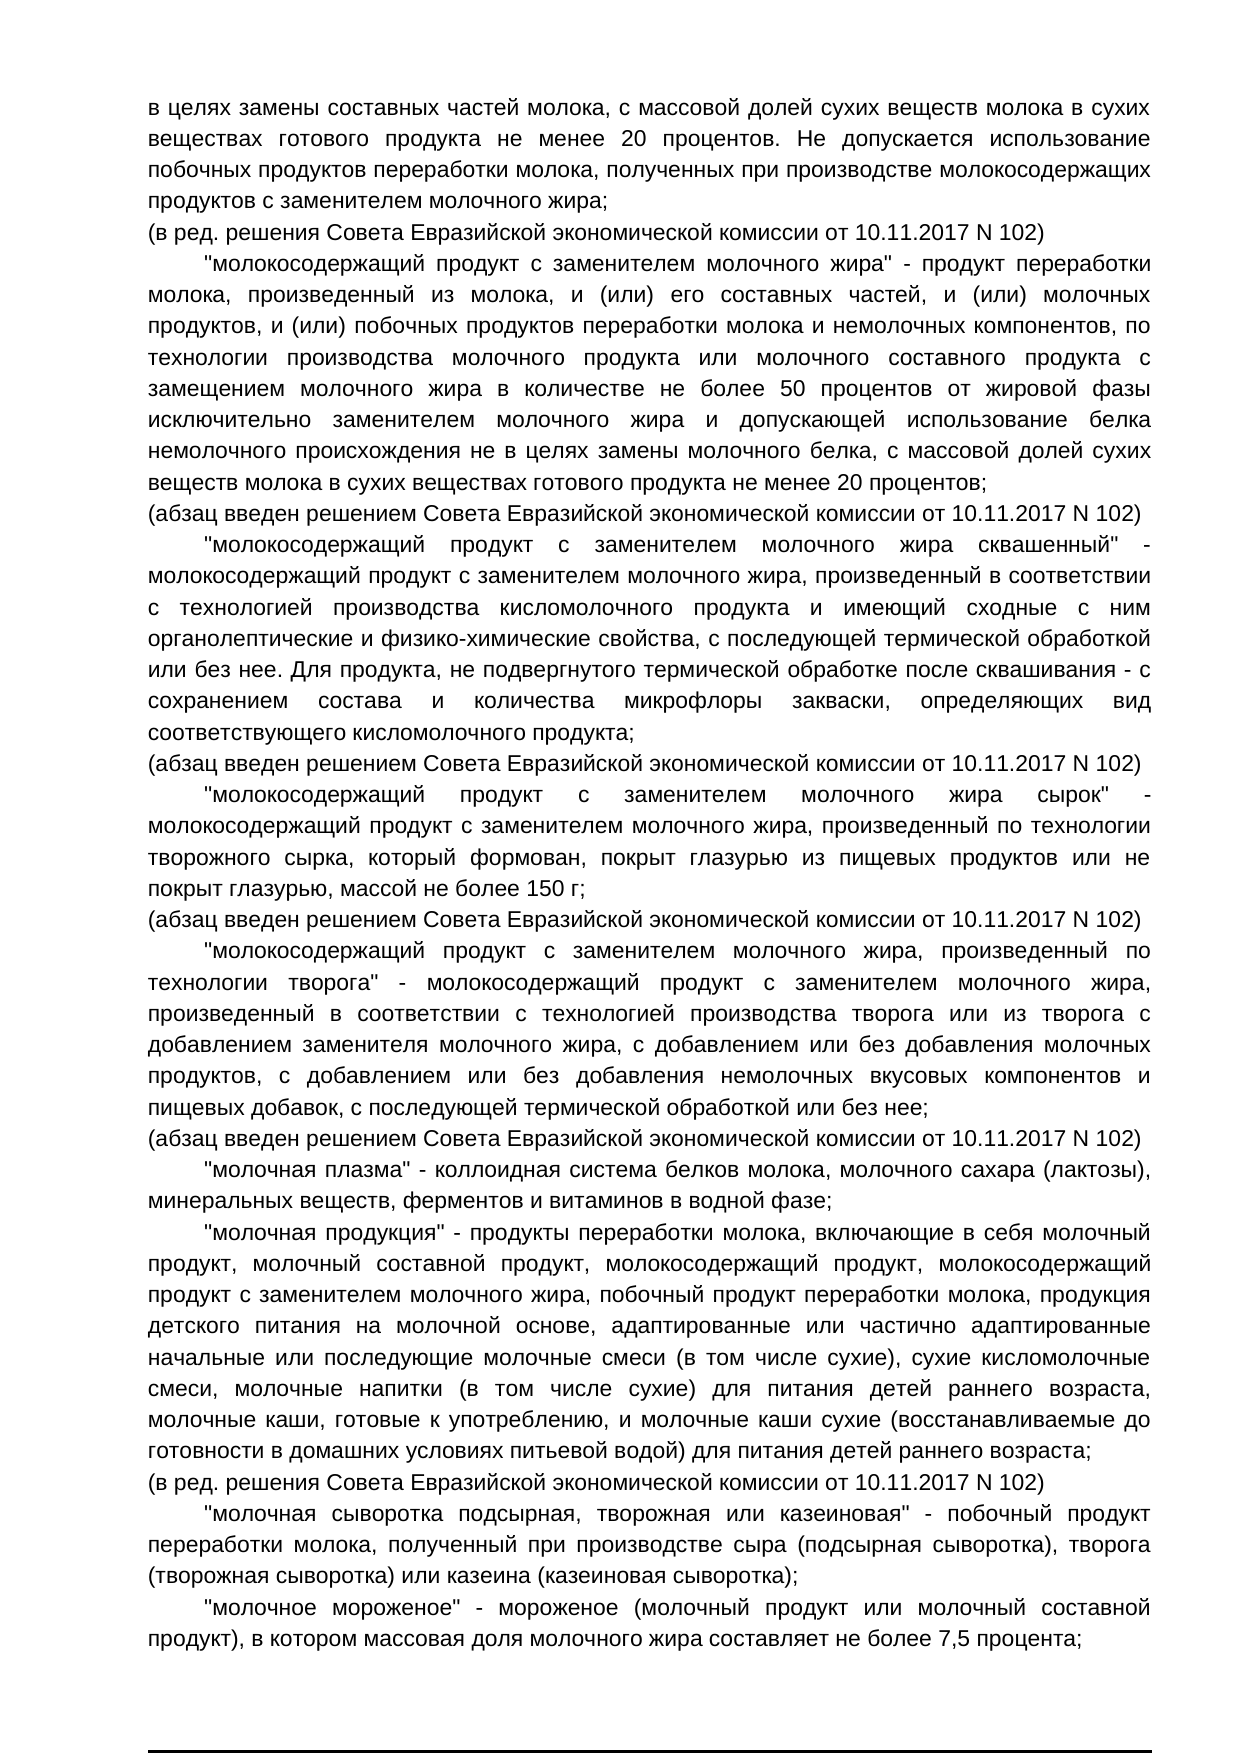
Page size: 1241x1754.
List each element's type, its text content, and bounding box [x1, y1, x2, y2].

text "молочная плазма" - коллоидная система белков молока, молочного сахара (лактозы), минеральных веществ, ферментов и витаминов в водной фазе; [148, 1151, 1152, 1214]
text (абзац введен решением Совета Евразийской экономической комиссии от 10.11.2017 N 102) [148, 1120, 1152, 1151]
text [148, 89, 1152, 214]
text "молокосодержащий продукт с заменителем молочного жира" - продукт переработки молока, произведенный из молока, и (или) его составных частей, и (или) молочных продуктов, и (или) побочных продуктов переработки молока и немолочных компонентов, по технологии производства молочного продукта или молочного составного продукта с замещением молочного жира в количестве не более 50 процентов от жировой фазы исключительно заменителем молочного жира и допускающей использование белка немолочного происхождения не в целях замены молочного белка, с массовой долей сухих веществ молока в сухих веществах готового продукта не менее 20 процентов; [148, 245, 1152, 495]
text "молочная сыворотка подсырная, творожная или казеиновая" - побочный продукт переработки молока, полученный при производстве сыра (подсырная сыворотка), творога (творожная сыворотка) или казеина (казеиновая сыворотка); [148, 1495, 1152, 1589]
text "молочное мороженое" - мороженое (молочный продукт или молочный составной продукт), в котором массовая доля молочного жира составляет не более 7,5 процента; [148, 1589, 1152, 1651]
text (абзац введен решением Совета Евразийской экономической комиссии от 10.11.2017 N 102) [148, 901, 1152, 932]
text (в ред. решения Совета Евразийской экономической комиссии от 10.11.2017 N 102) [148, 214, 1152, 245]
text (абзац введен решением Совета Евразийской экономической комиссии от 10.11.2017 N 102) [148, 745, 1152, 776]
text "молокосодержащий продукт с заменителем молочного жира, произведенный по технологии творога" - молокосодержащий продукт с заменителем молочного жира, произведенный в соответствии с технологией производства творога или из творога с добавлением заменителя молочного жира, с добавлением или без добавления молочных продуктов, с добавлением или без добавления немолочных вкусовых компонентов и пищевых добавок, с последующей термической обработкой или без нее; [148, 932, 1152, 1120]
text "молокосодержащий продукт с заменителем молочного жира сырок" - молокосодержащий продукт с заменителем молочного жира, произведенный по технологии творожного сырка, который формован, покрыт глазурью из пищевых продуктов или не покрыт глазурью, массой не более 150 г; [148, 776, 1152, 901]
text "молочная продукция" - продукты переработки молока, включающие в себя молочный продукт, молочный составной продукт, молокосодержащий продукт, молокосодержащий продукт с заменителем молочного жира, побочный продукт переработки молока, продукция детского питания на молочной основе, адаптированные или частично адаптированные начальные или последующие молочные смеси (в том числе сухие), сухие кисломолочные смеси, молочные напитки (в том числе сухие) для питания детей раннего возраста, молочные каши, готовые к употреблению, и молочные каши сухие (восстанавливаемые до готовности в домашних условиях питьевой водой) для питания детей раннего возраста; [148, 1214, 1152, 1464]
text (в ред. решения Совета Евразийской экономической комиссии от 10.11.2017 N 102) [148, 1464, 1152, 1495]
text "молокосодержащий продукт с заменителем молочного жира сквашенный" - молокосодержащий продукт с заменителем молочного жира, произведенный в соответствии с технологией производства кисломолочного продукта и имеющий сходные с ним органолептические и физико-химические свойства, с последующей термической обработкой или без нее. Для продукта, не подвергнутого термической обработке после сквашивания - с сохранением состава и количества микрофлоры закваски, определяющих вид соответствующего кисломолочного продукта; [148, 526, 1152, 745]
text (абзац введен решением Совета Евразийской экономической комиссии от 10.11.2017 N 102) [148, 495, 1152, 526]
